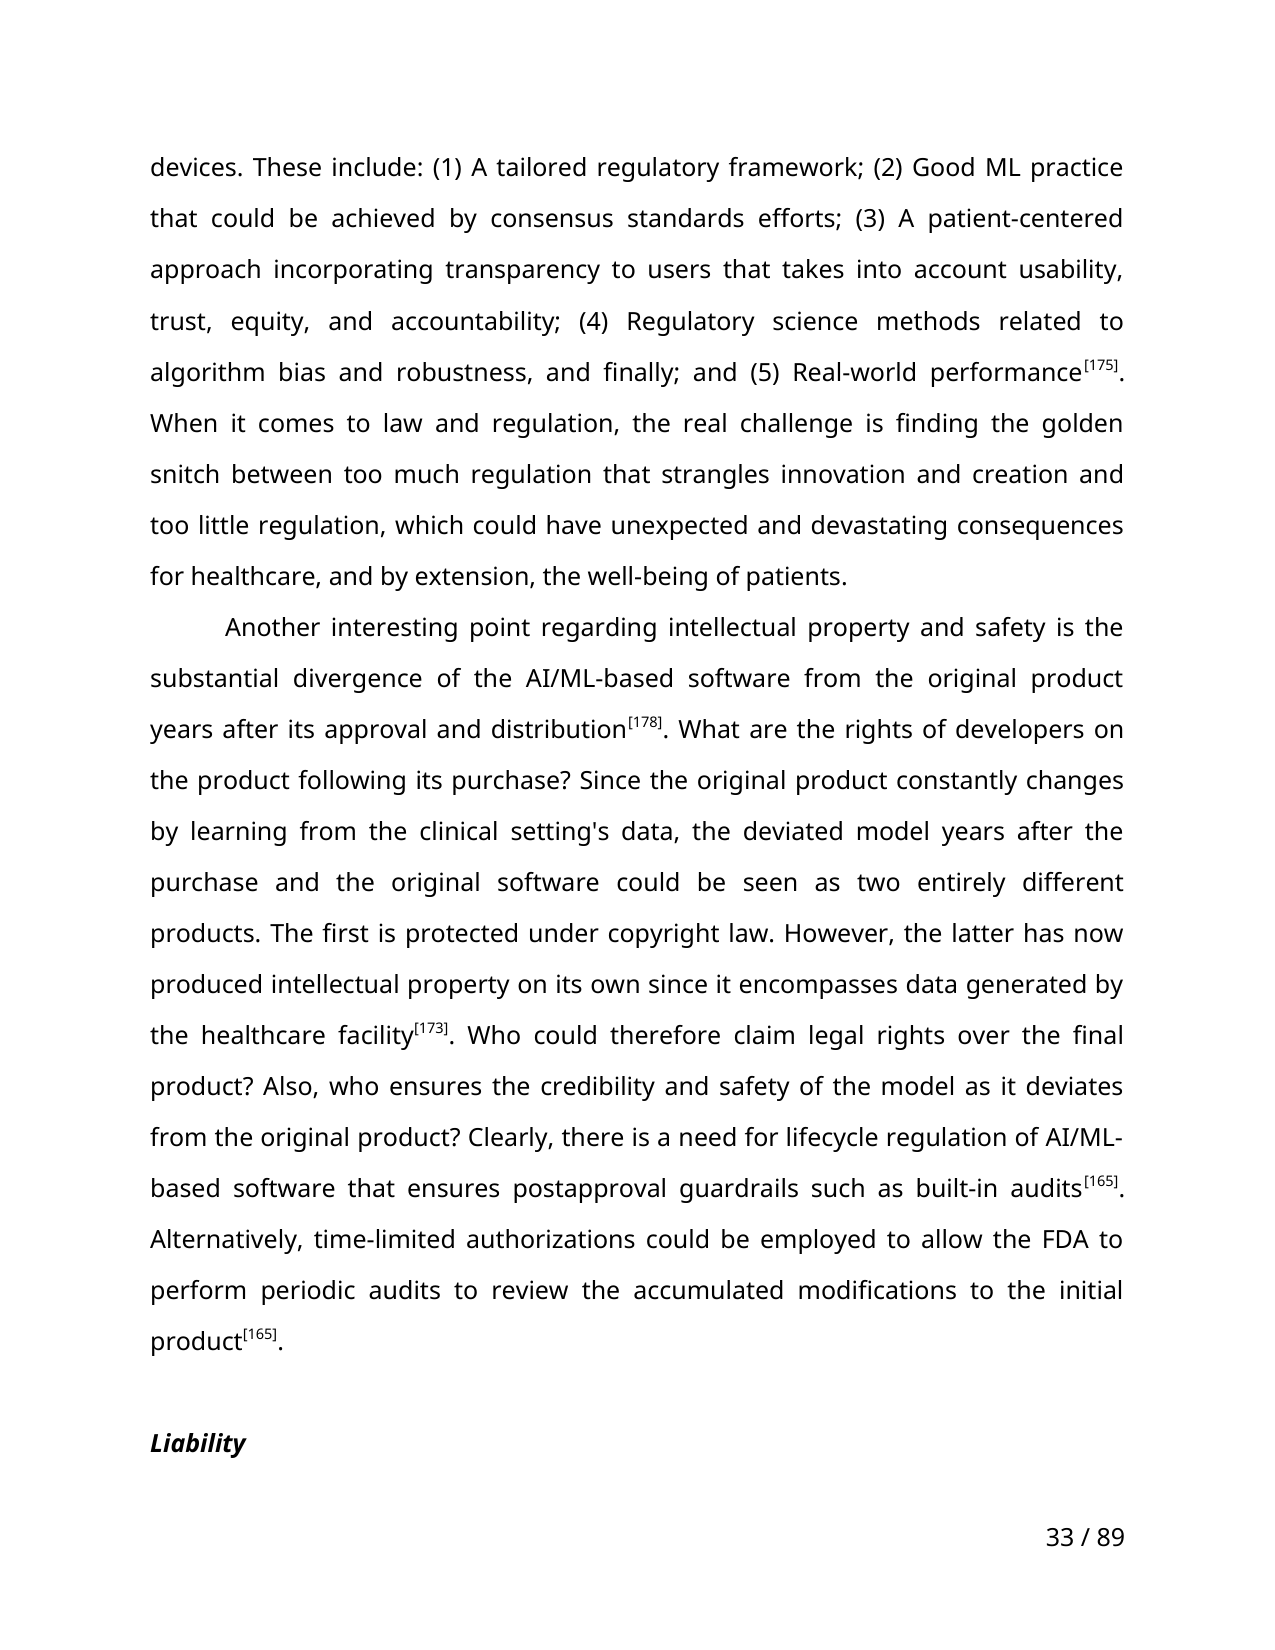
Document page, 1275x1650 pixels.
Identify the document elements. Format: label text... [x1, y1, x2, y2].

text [150, 150, 1125, 592]
text Another interesting point regarding intellectual property and safety is the substantial divergence of the AI/ML-based software from the original product years after its approval and distribution[178]. What are the rights of developers on the product following its purchase? Since the original product constantly changes by learning from the clinical setting's data, the deviated model years after the purchase and the original software could be seen as two entirely different products. The first is protected under copyright law. However, the latter has now produced intellectual property on its own since it encompasses data generated by the healthcare facility[173]. Who could therefore claim legal rights over the final product? Also, who ensures the credibility and safety of the model as it deviates from the original product? Clearly, there is a need for lifecycle regulation of AI/ML-based software that ensures postapproval guardrails such as built-in audits[165]. Alternatively, time-limited authorizations could be employed to allow the FDA to perform periodic audits to review the accumulated modifications to the initial product[165]. [150, 609, 1125, 1358]
text Liability [150, 1426, 1125, 1460]
